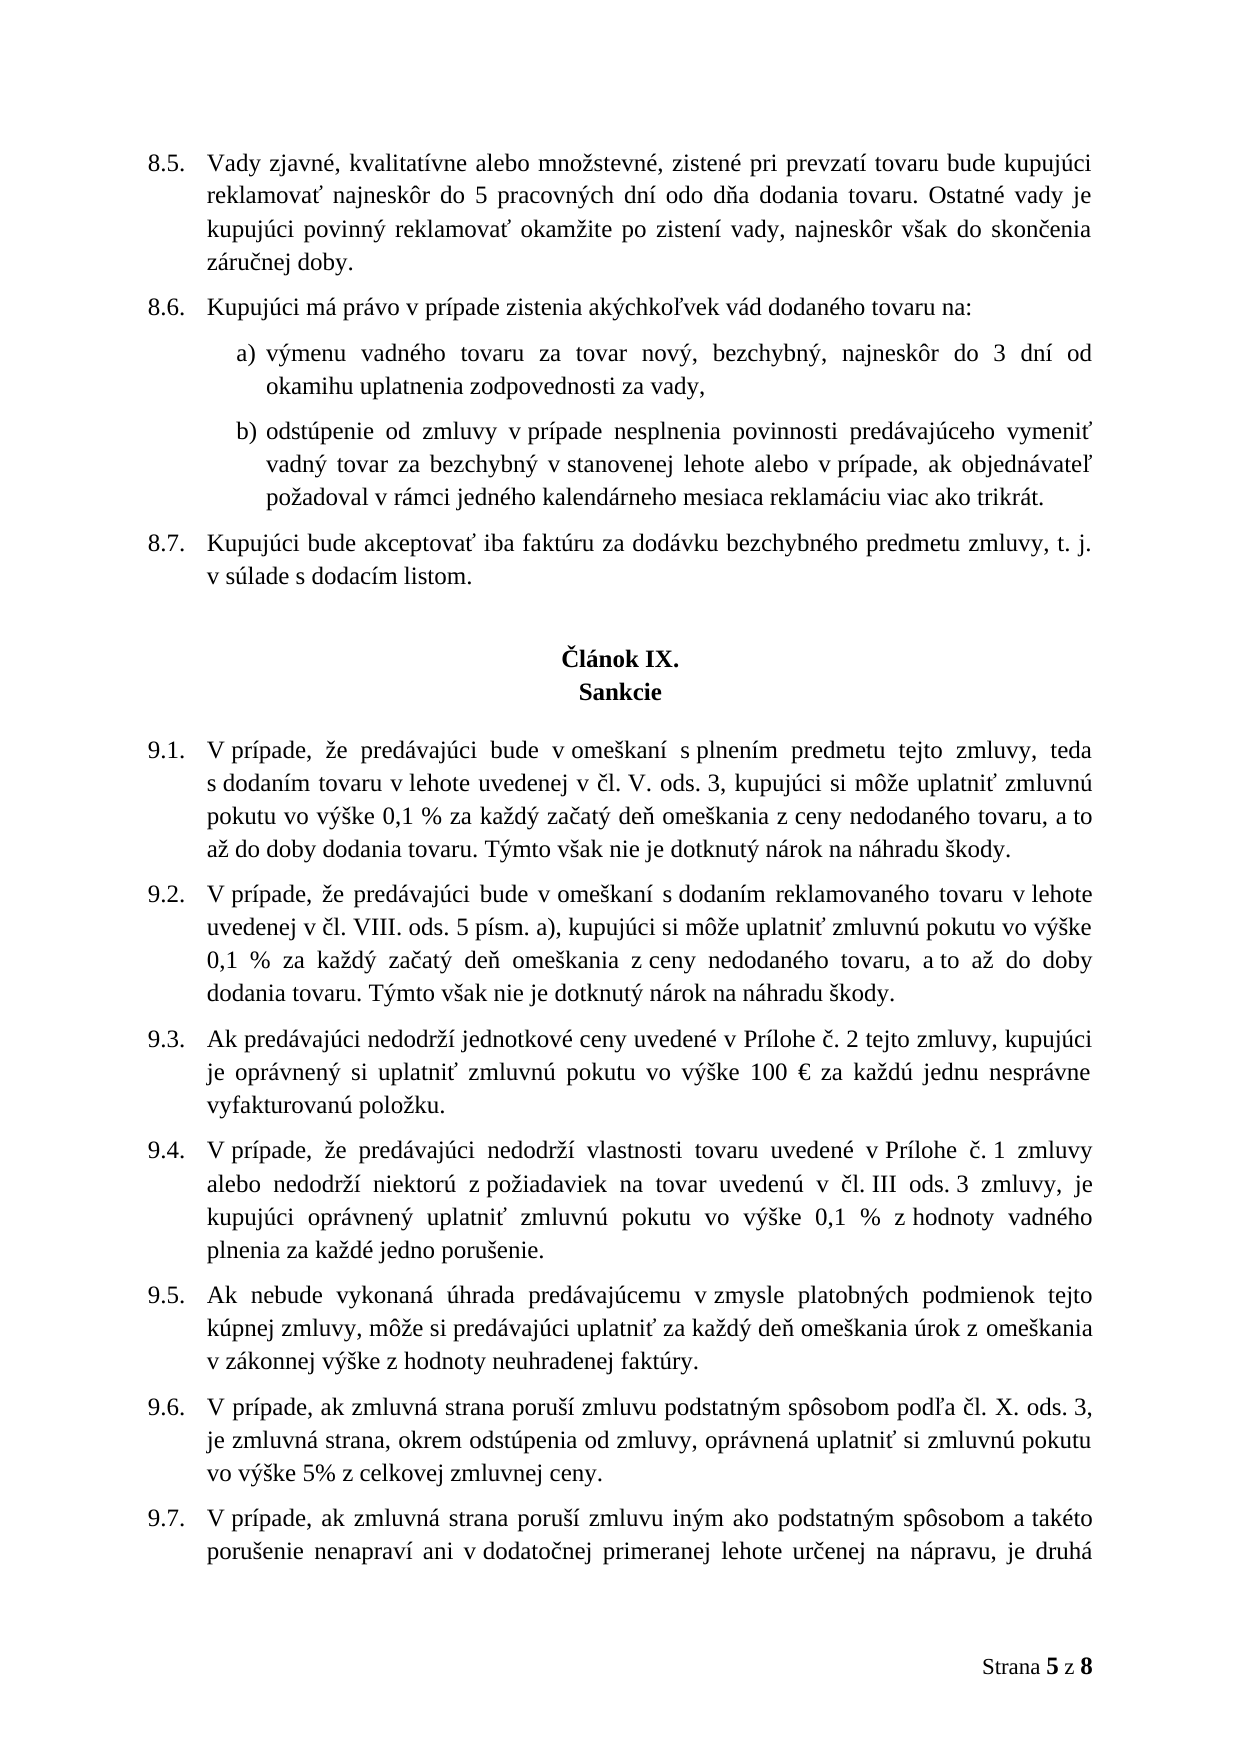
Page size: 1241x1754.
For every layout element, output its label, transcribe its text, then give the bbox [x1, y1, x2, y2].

list V prípade, ak zmluvná strana poruší zmluvu podstatným spôsobom podľa čl. X. ods. 3, je zmluvná strana, okrem odstúpenia od zmluvy, oprávnená uplatniť si zmluvnú pokutu vo výške 5% z celkovej zmluvnej ceny. [148, 1392, 1093, 1487]
subtitle Článok IX. Sankcie [148, 644, 1093, 706]
list V prípade, že predávajúci bude v omeškaní s dodaním reklamovaného tovaru v lehote uvedenej v čl. VIII. ods. 5 písm. a), kupujúci si môže uplatniť zmluvnú pokutu vo výške 0,1 % za každý začatý deň omeškania z ceny nedodaného tovaru, a to až do doby dodania tovaru. Týmto však nie je dotknutý nárok na náhradu škody. [148, 879, 1093, 1007]
list Ak predávajúci nedodrží jednotkové ceny uvedené v Prílohe č. 2 tejto zmluvy, kupujúci je oprávnený si uplatniť zmluvnú pokutu vo výške 100 € za každú jednu nesprávne vyfakturovanú položku. [148, 1024, 1093, 1119]
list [148, 1503, 1093, 1565]
list odstúpenie od zmluvy v prípade nesplnenia povinnosti predávajúceho vymeniť vadný tovar za bezchybný v stanovenej lehote alebo v prípade, ak objednávateľ požadoval v rámci jedného kalendárneho mesiaca reklamáciu viac ako trikrát. [236, 416, 1093, 511]
list V prípade, že predávajúci bude v omeškaní s plnením predmetu tejto zmluvy, teda s dodaním tovaru v lehote uvedenej v čl. V. ods. 3, kupujúci si môže uplatniť zmluvnú pokutu vo výške 0,1 % za každý začatý deň omeškania z ceny nedodaného tovaru, a to až do doby dodania tovaru. Týmto však nie je dotknutý nárok na náhradu škody. [148, 735, 1093, 863]
list Kupujúci bude akceptovať iba faktúru za dodávku bezchybného predmetu zmluvy, t. j. v súlade s dodacím listom. [148, 528, 1093, 589]
list V prípade, že predávajúci nedodrží vlastnosti tovaru uvedené v Prílohe č. 1 zmluvy alebo nedodrží niektorú z požiadaviek na tovar uvedenú v čl. III ods. 3 zmluvy, je kupujúci oprávnený uplatniť zmluvnú pokutu vo výške 0,1 % z hodnoty vadného plnenia za každé jedno porušenie. [148, 1136, 1093, 1263]
list Vady zjavné, kvalitatívne alebo množstevné, zistené pri prevzatí tovaru bude kupujúci reklamovať najneskôr do 5 pracovných dní odo dňa dodania tovaru. Ostatné vady je kupujúci povinný reklamovať okamžite po zistení vady, najneskôr však do skončenia záručnej doby. [148, 148, 1093, 275]
list Kupujúci má právo v prípade zistenia akýchkoľvek vád dodaného tovaru na: [148, 292, 1093, 321]
list výmenu vadného tovaru za tovar nový, bezchybný, najneskôr do 3 dní od okamihu uplatnenia zodpovednosti za vady, [236, 338, 1093, 399]
list Ak nebude vykonaná úhrada predávajúcemu v zmysle platobných podmienok tejto kúpnej zmluvy, môže si predávajúci uplatniť za každý deň omeškania úrok z omeškania v zákonnej výške z hodnoty neuhradenej faktúry. [148, 1280, 1093, 1375]
